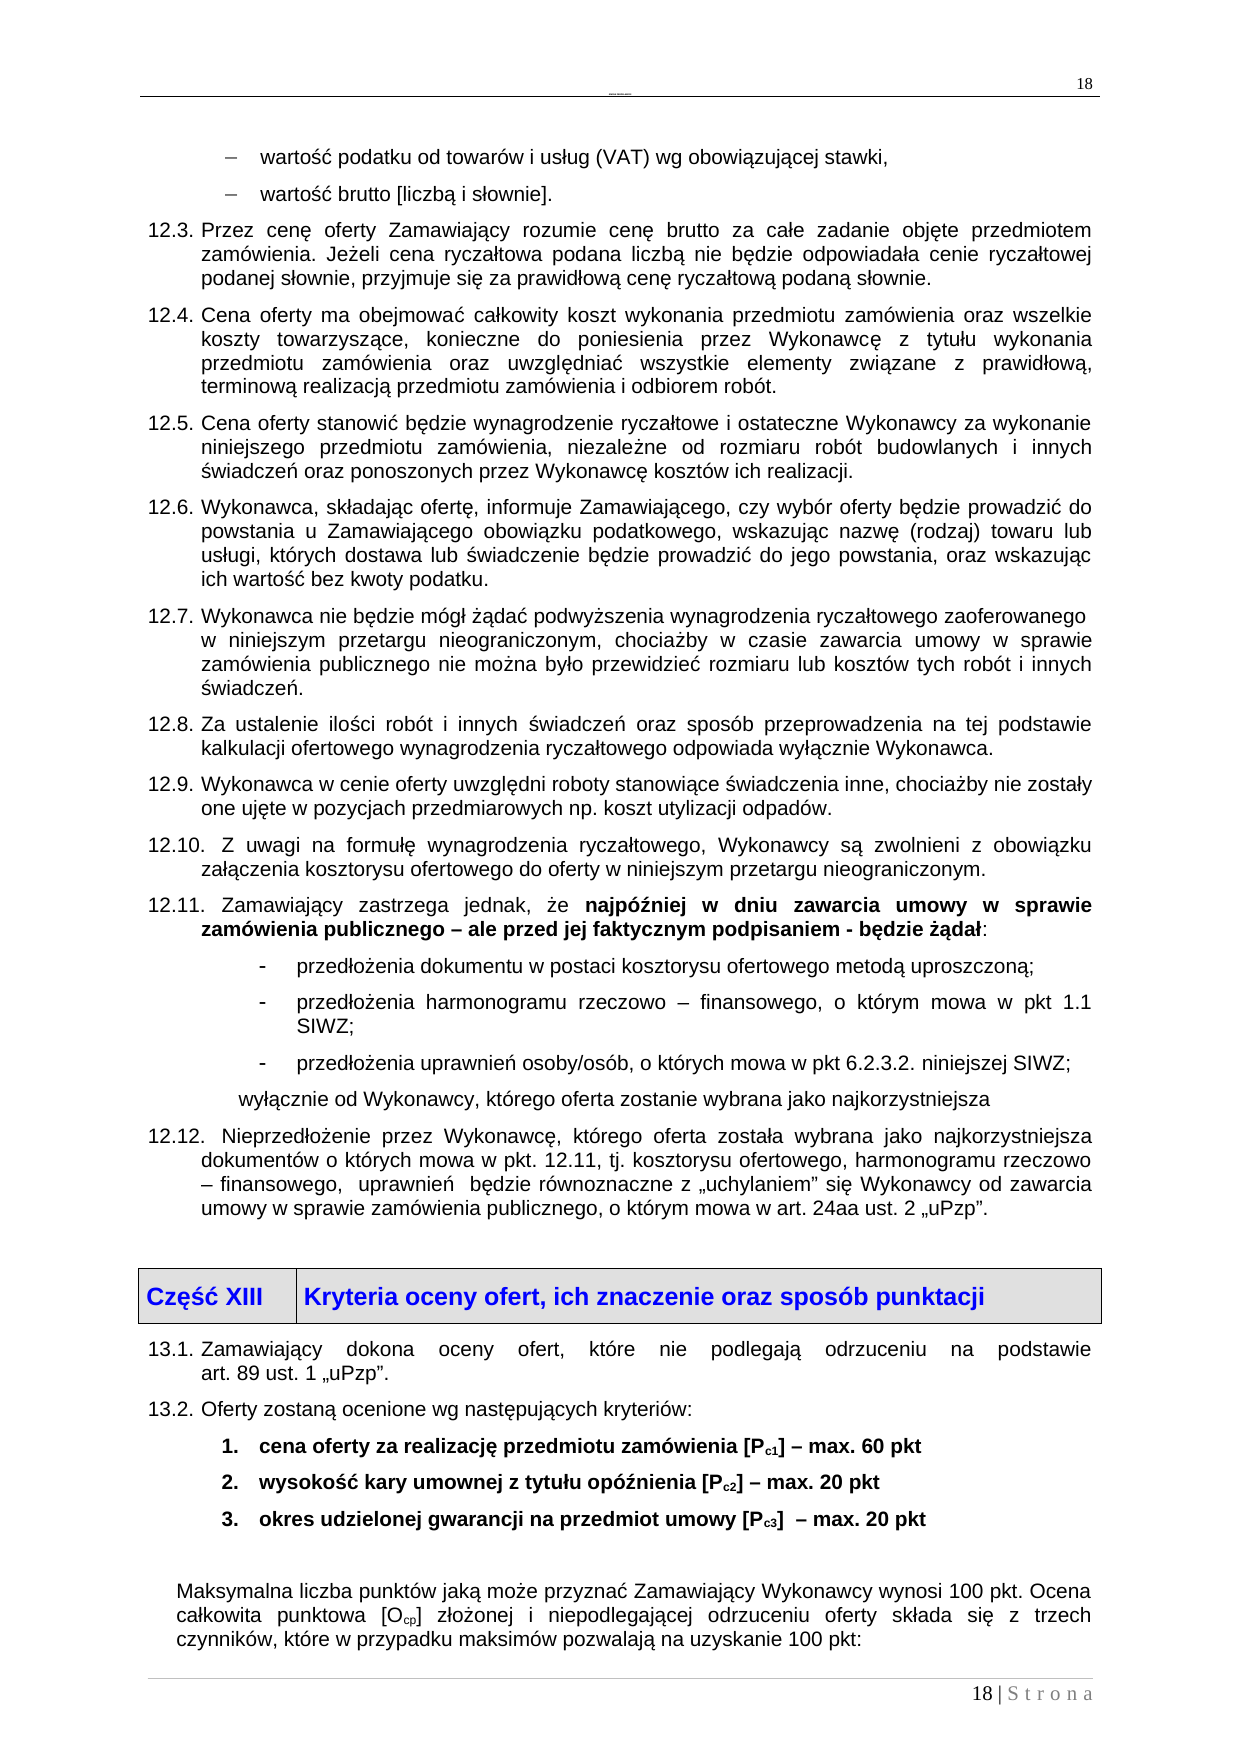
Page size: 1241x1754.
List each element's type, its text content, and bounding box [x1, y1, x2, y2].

list Za ustalenie ilości robót i innych świadczeń oraz sposób przeprowadzenia na tej podstawie kalkulacji ofertowego wynagrodzenia ryczałtowego odpowiada wyłącznie Wykonawca. [148, 712, 1093, 760]
list Zamawiający dokona oceny ofert, które nie podlegają odrzuceniu na podstawie art. 89 ust. 1 „uPzp”. [148, 1337, 1093, 1384]
list Z uwagi na formułę wynagrodzenia ryczałtowego, Wykonawcy są zwolnieni z obowiązku załączenia kosztorysu ofertowego do oferty w niniejszym przetargu nieograniczonym. [148, 833, 1093, 881]
list wartość podatku od towarów i usług (VAT) wg obowiązującej stawki, [223, 145, 1093, 169]
list przedłożenia uprawnień osoby/osób, o których mowa w pkt 6.2.3.2. niniejszej SIWZ; [259, 1051, 1093, 1074]
list Zamawiający zastrzega jednak, że najpóźniej w dniu zawarcia umowy w sprawie zamówienia publicznego – ale przed jej faktycznym podpisaniem - będzie żądał: [148, 893, 1093, 941]
text Maksymalna liczba punktów jaką może przyznać Zamawiający Wykonawcy wynosi 100 pkt. Ocena całkowita punktowa [Ocp] złożonej i niepodlegającej odrzuceniu oferty składa się z trzech czynników, które w przypadku maksimów pozwalają na uzyskanie 100 pkt: [176, 1579, 1093, 1651]
list Przez cenę oferty Zamawiający rozumie cenę brutto za całe zadanie objęte przedmiotem zamówienia. Jeżeli cena ryczałtowa podana liczbą nie będzie odpowiadała cenie ryczałtowej podanej słownie, przyjmuje się za prawidłową cenę ryczałtową podaną słownie. [148, 218, 1093, 290]
list przedłożenia dokumentu w postaci kosztorysu ofertowego metodą uproszczoną; [259, 953, 1093, 977]
table_header Część XIII [139, 1269, 296, 1323]
table_header Kryteria oceny ofert, ich znaczenie oraz sposób punktacji [297, 1269, 1101, 1323]
list Wykonawca w cenie oferty uwzględni roboty stanowiące świadczenia inne, chociażby nie zostały one ujęte w pozycjach przedmiarowych np. koszt utylizacji odpadów. [148, 772, 1093, 820]
list Wykonawca nie będzie mógł żądać podwyższenia wynagrodzenia ryczałtowego zaoferowanego w niniejszym przetargu nieograniczonym, chociażby w czasie zawarcia umowy w sprawie zamówienia publicznego nie można było przewidzieć rozmiaru lub kosztów tych robót i innych świadczeń. [148, 603, 1093, 699]
list Cena oferty stanowić będzie wynagrodzenie ryczałtowe i ostateczne Wykonawcy za wykonanie niniejszego przedmiotu zamówienia, niezależne od rozmiaru robót budowlanych i innych świadczeń oraz ponoszonych przez Wykonawcę kosztów ich realizacji. [148, 411, 1093, 483]
list przedłożenia harmonogramu rzeczowo – finansowego, o którym mowa w pkt 1.1 SIWZ; [259, 990, 1093, 1038]
list Cena oferty ma obejmować całkowity koszt wykonania przedmiotu zamówienia oraz wszelkie koszty towarzyszące, konieczne do poniesienia przez Wykonawcę z tytułu wykonania przedmiotu zamówienia oraz uwzględniać wszystkie elementy związane z prawidłową, terminową realizacją przedmiotu zamówienia i odbiorem robót. [148, 302, 1093, 398]
list Oferty zostaną ocenione wg następujących kryteriów: [148, 1397, 1093, 1421]
list wartość brutto [liczbą i słownie]. [223, 181, 1093, 206]
list wysokość kary umownej z tytułu opóźnienia [Pc2] – max. 20 pkt [221, 1470, 1093, 1494]
list okres udzielonej gwarancji na przedmiot umowy [Pc3] – max. 20 pkt [221, 1506, 1093, 1530]
text wyłącznie od Wykonawcy, którego oferta zostanie wybrana jako najkorzystniejsza [238, 1087, 1093, 1111]
list cena oferty za realizację przedmiotu zamówienia [Pc1] – max. 60 pkt [221, 1433, 1093, 1457]
list Wykonawca, składając ofertę, informuje Zamawiającego, czy wybór oferty będzie prowadzić do powstania u Zamawiającego obowiązku podatkowego, wskazując nazwę (rodzaj) towaru lub usługi, których dostawa lub świadczenie będzie prowadzić do jego powstania, oraz wskazując ich wartość bez kwoty podatku. [148, 495, 1093, 591]
list Nieprzedłożenie przez Wykonawcę, którego oferta została wybrana jako najkorzystniejsza dokumentów o których mowa w pkt. 12.11, tj. kosztorysu ofertowego, harmonogramu rzeczowo – finansowego, uprawnień będzie równoznaczne z „uchylaniem” się Wykonawcy od zawarcia umowy w sprawie zamówienia publicznego, o którym mowa w art. 24aa ust. 2 „uPzp”. [148, 1123, 1093, 1219]
